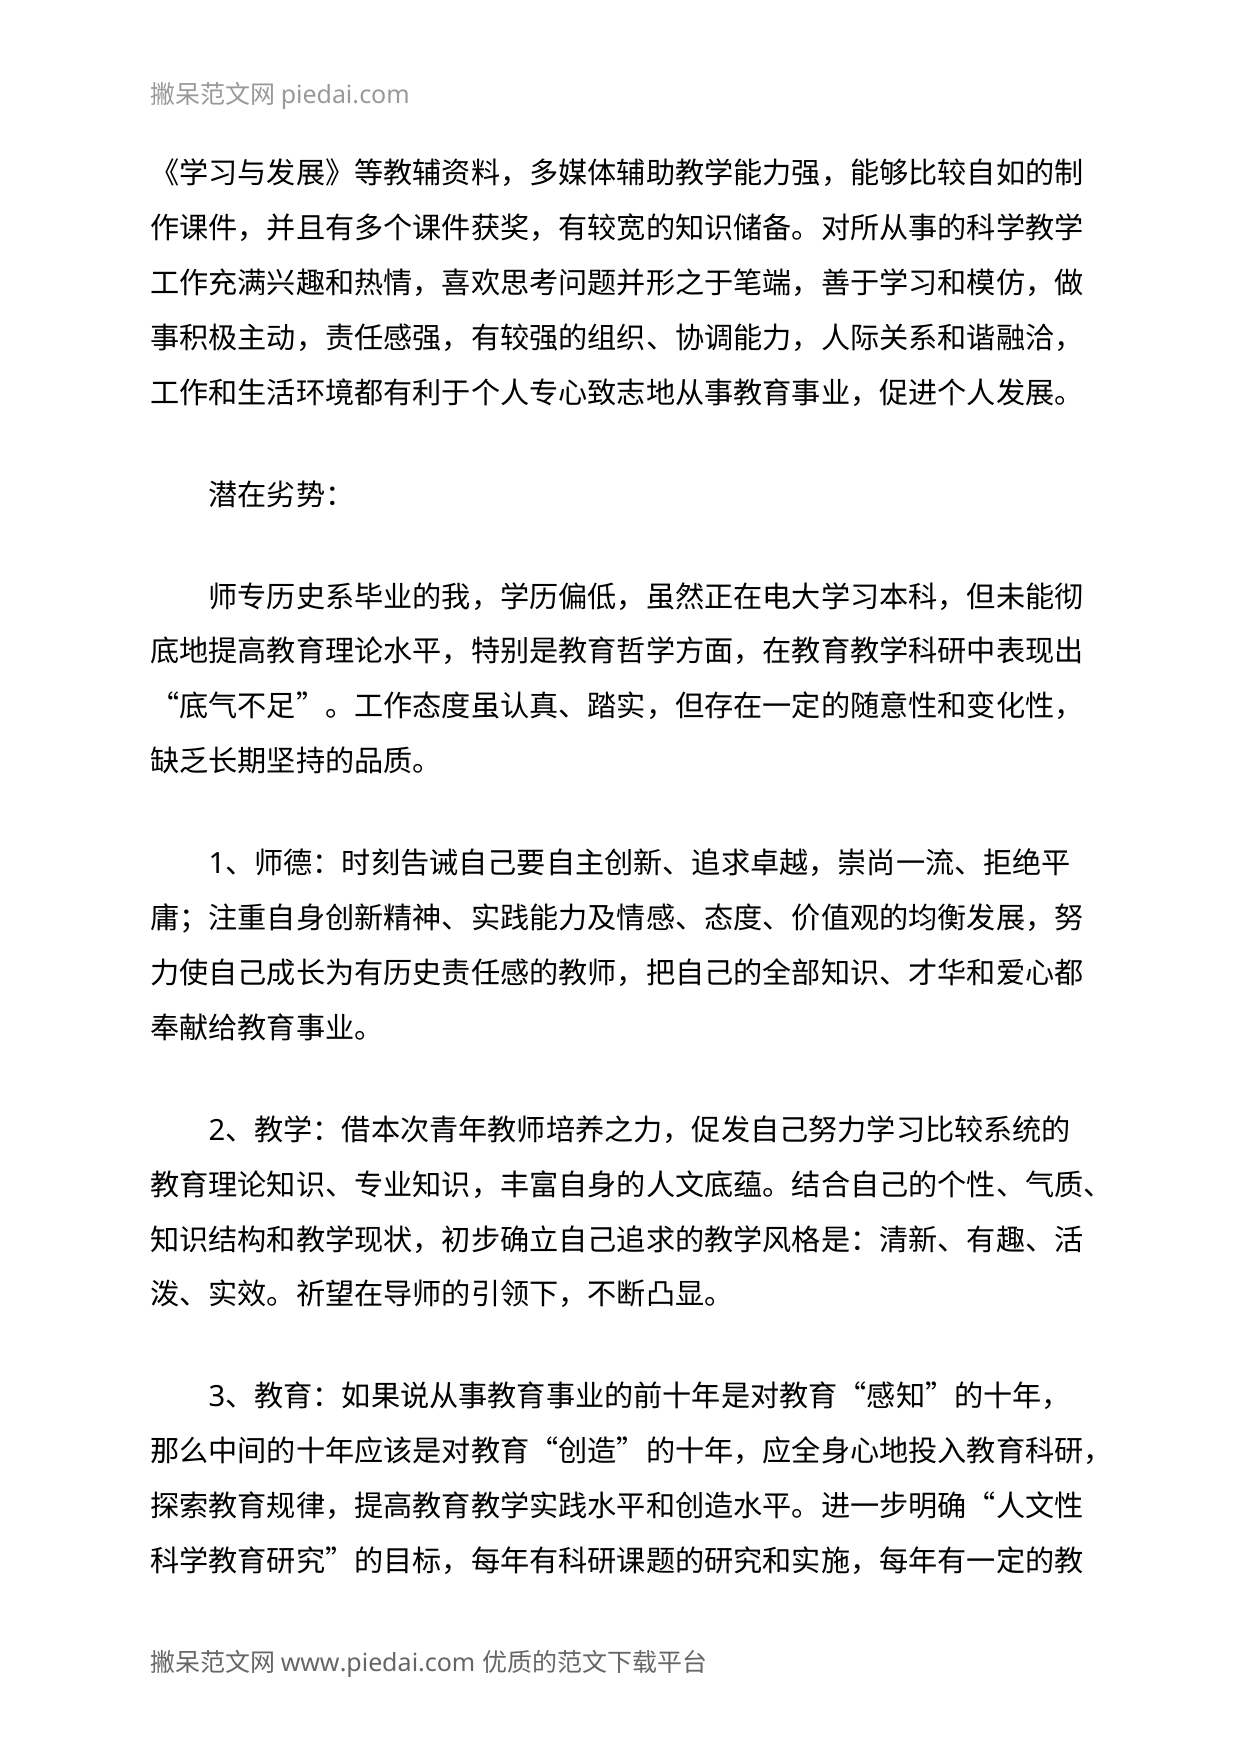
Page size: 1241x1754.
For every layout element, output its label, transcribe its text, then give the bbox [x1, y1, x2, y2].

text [150, 1373, 1090, 1580]
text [150, 150, 1090, 412]
text 潜在劣势： [150, 471, 1090, 514]
text 师专历史系毕业的我，学历偏低，虽然正在电大学习本科，但未能彻底地提高教育理论水平，特别是教育哲学方面，在教育教学科研中表现出“底气不足”。工作态度虽认真、踏实，但存在一定的随意性和变化性，缺乏长期坚持的品质。 [150, 573, 1090, 780]
text 1、师德：时刻告诫自己要自主创新、追求卓越，崇尚一流、拒绝平庸；注重自身创新精神、实践能力及情感、态度、价值观的均衡发展，努力使自己成长为有历史责任感的教师，把自己的全部知识、才华和爱心都奉献给教育事业。 [150, 839, 1090, 1047]
text 2、教学：借本次青年教师培养之力，促发自己努力学习比较系统的教育理论知识、专业知识，丰富自身的人文底蕴。结合自己的个性、气质、知识结构和教学现状，初步确立自己追求的教学风格是：清新、有趣、活泼、实效。祈望在导师的引领下，不断凸显。 [150, 1106, 1090, 1313]
